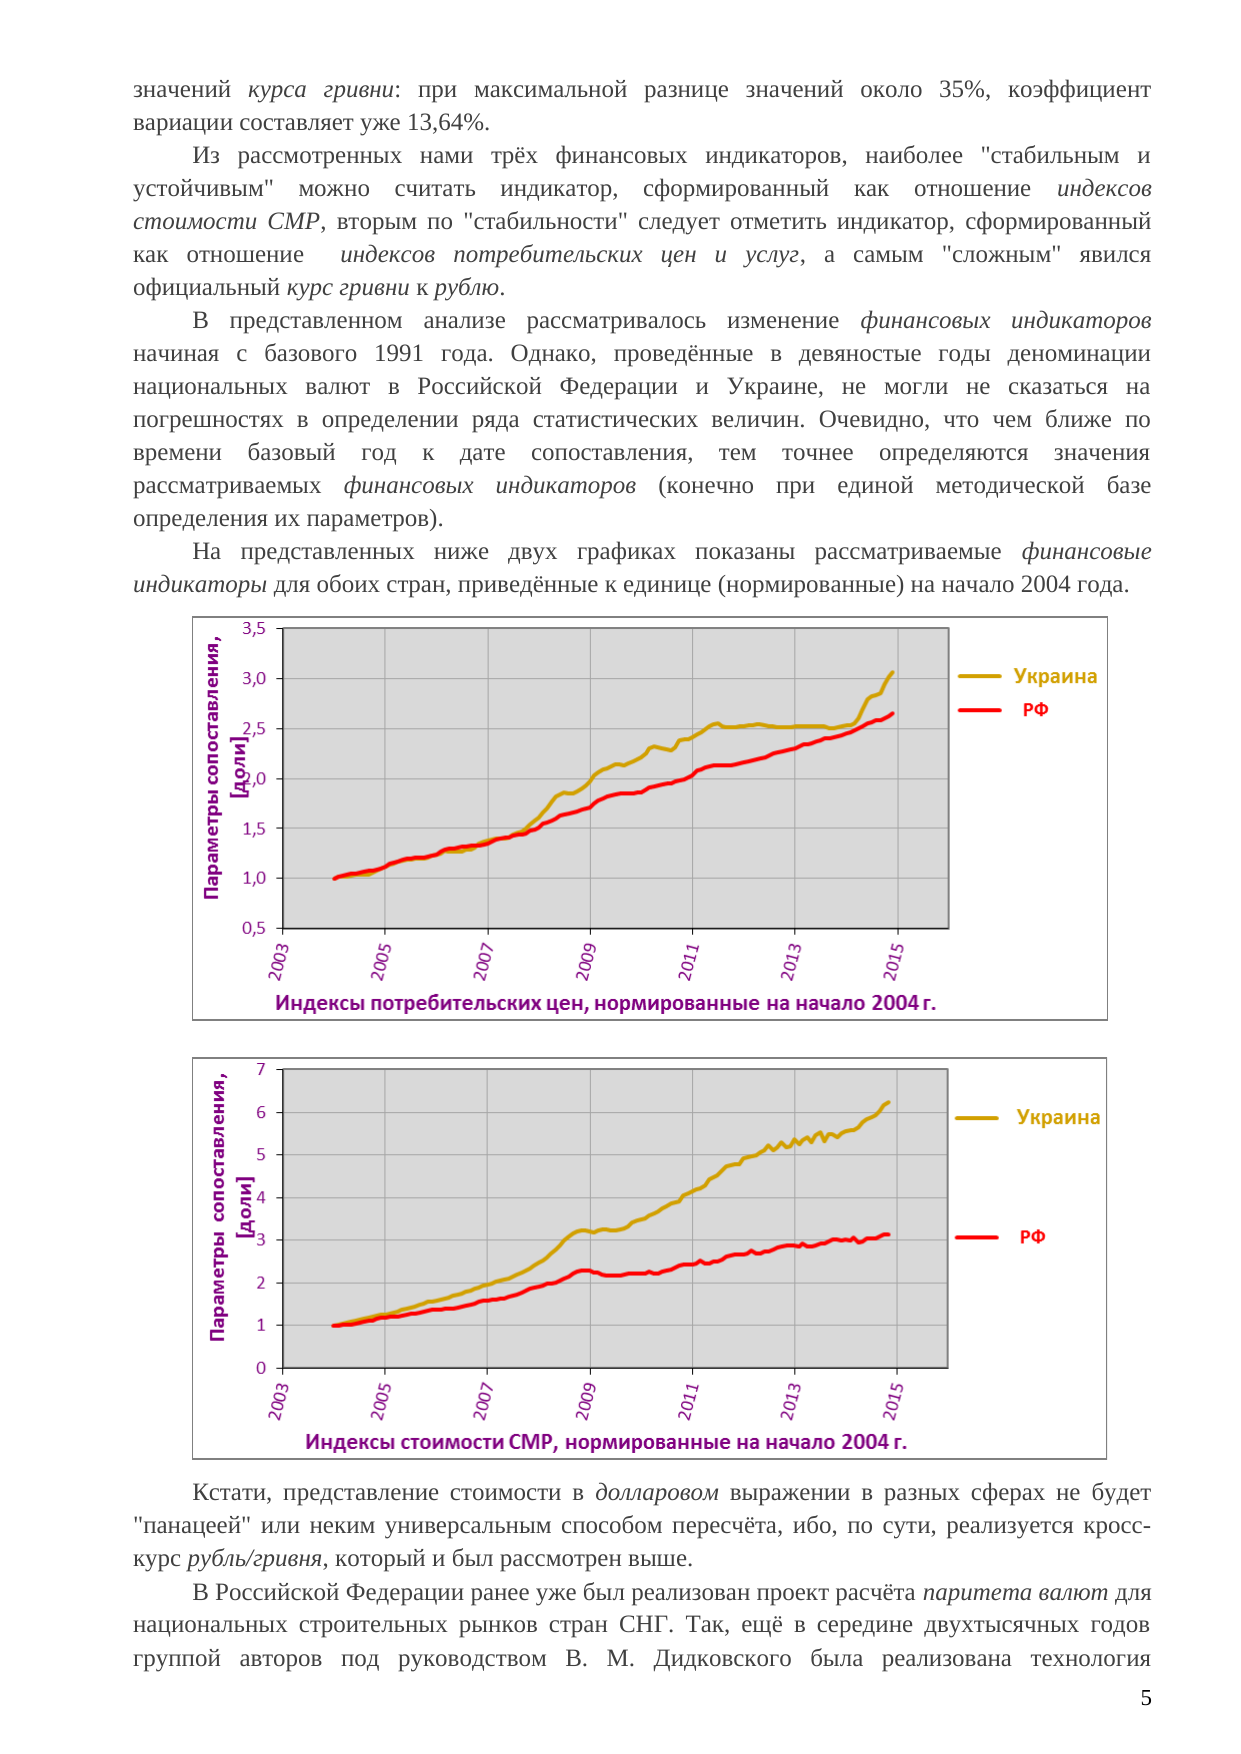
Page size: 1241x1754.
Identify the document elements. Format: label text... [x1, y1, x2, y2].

text Из рассмотренных нами трёх финансовых индикаторов, наиболее "стабильным и устойчивым" можно считать индикатор, сформированный как отношение индексов стоимости СМР, вторым по "стабильности" следует отметить индикатор, сформированный как отношение индексов потребительских цен и услуг, а самым "сложным" явился официальный курс гривни к рублю. [133, 140, 1152, 301]
text В представленном анализе рассматривалось изменение финансовых индикаторов начиная с базового 1991 года. Однако, проведённые в девяностые годы деноминации национальных валют в Российской Федерации и Украине, не могли не сказаться на погрешностях в определении ряда статистических величин. Очевидно, что чем ближе по времени базовый год к дате сопоставления, тем точнее определяются значения рассматриваемых финансовых индикаторов (конечно при единой методической базе определения их параметров). [133, 305, 1152, 532]
text Кстати, представление стоимости в долларовом выражении в разных сферах не будет "панацеей" или неким универсальным способом пересчёта, ибо, по сути, реализуется кросс-курс рубль/гривня, который и был рассмотрен выше. [133, 1477, 1152, 1572]
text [133, 74, 1152, 136]
picture [192, 1057, 1108, 1460]
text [133, 1577, 1152, 1671]
text На представленных ниже двух графиках показаны рассматриваемые финансовые индикаторы для обоих стран, приведённые к единице (нормированные) на начало 2004 года. [133, 536, 1152, 598]
picture [192, 616, 1108, 1021]
